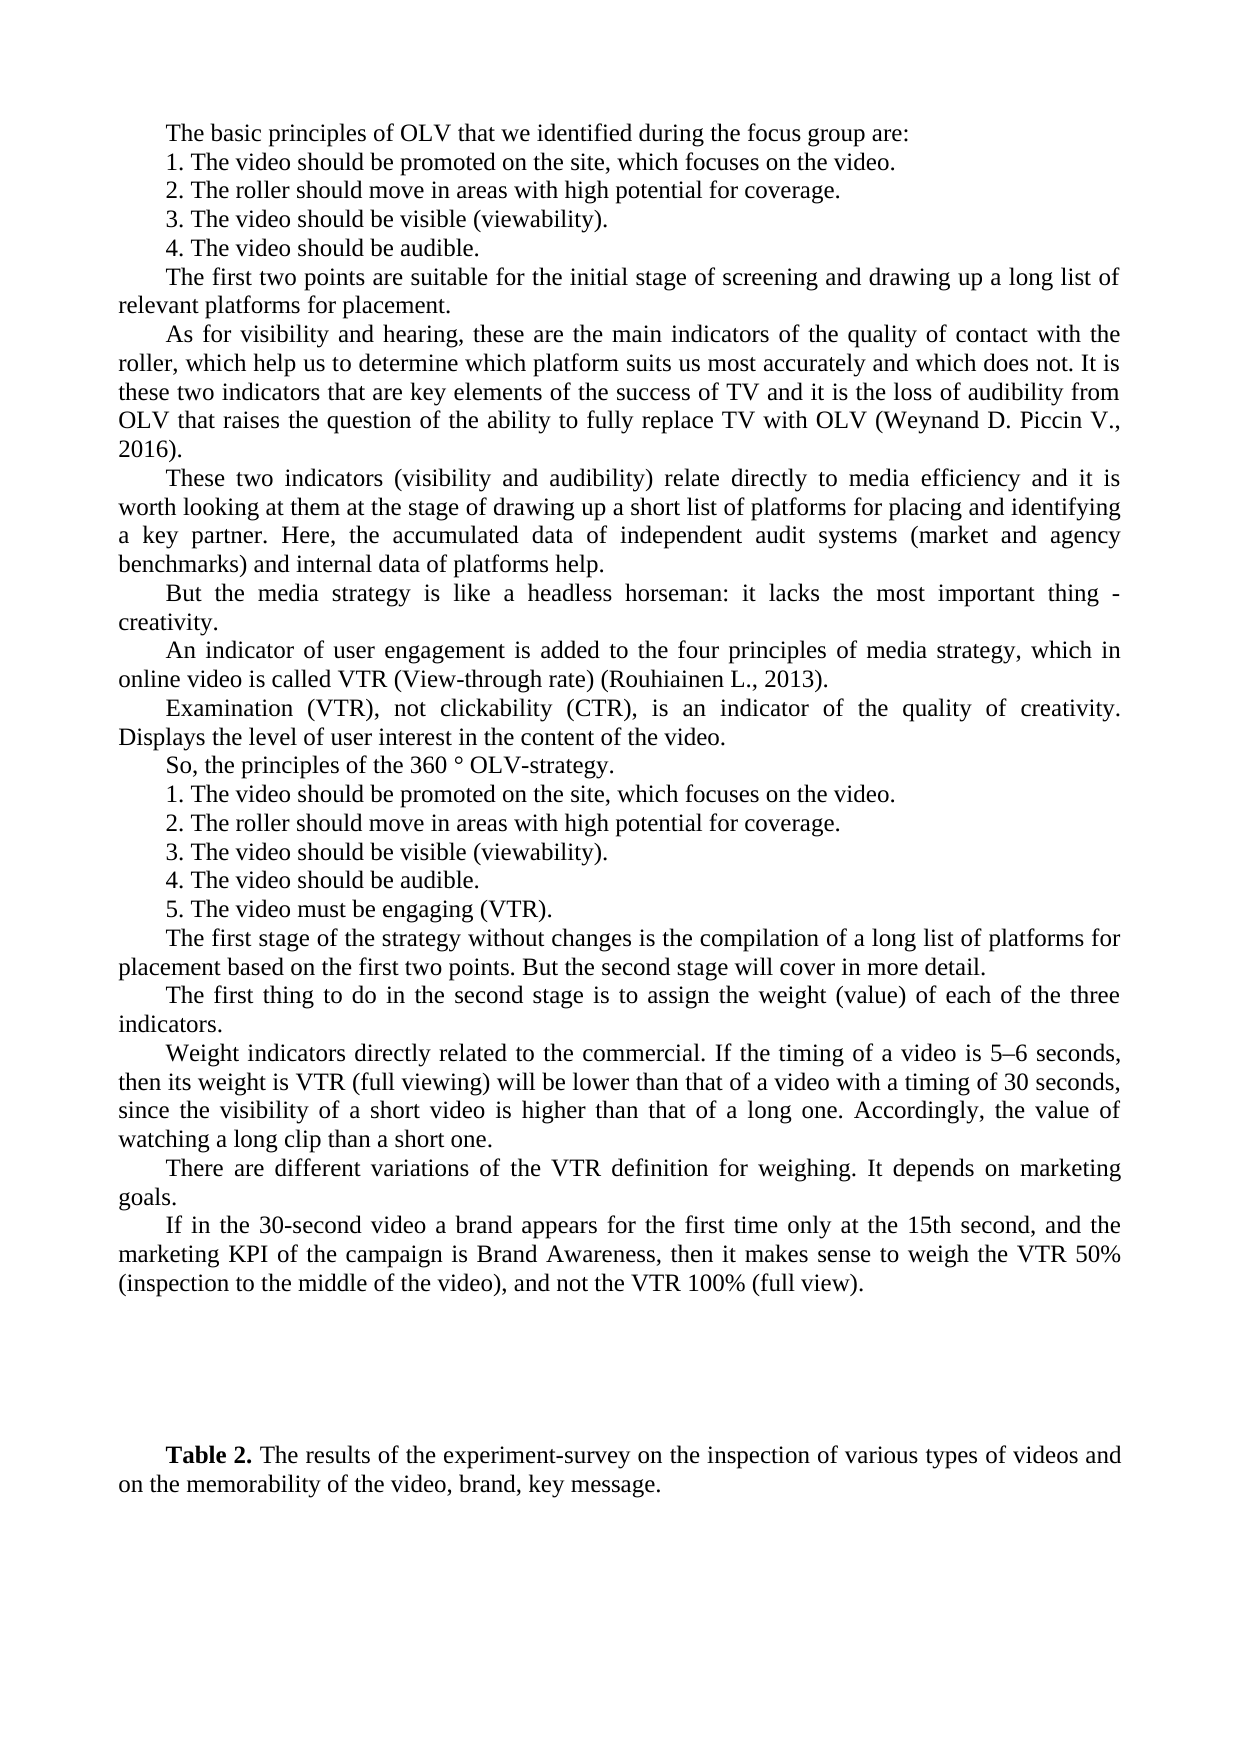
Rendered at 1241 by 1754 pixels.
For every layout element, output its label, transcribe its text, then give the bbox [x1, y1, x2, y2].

text 5. The video must be engaging (VTR). [118, 894, 1122, 923]
text The first thing to do in the second stage is to assign the weight (value) of each of the three indicators. [118, 981, 1122, 1038]
text So, the principles of the 360 ​​° OLV-strategy. [118, 751, 1122, 779]
text But the media strategy is like a headless horseman: it lacks the most important thing - creativity. [118, 578, 1122, 636]
text The first two points are suitable for the initial stage of screening and drawing up a long list of relevant platforms for placement. [118, 262, 1122, 319]
text 1. The video should be promoted on the site, which focuses on the video. [118, 147, 1122, 176]
text The first stage of the strategy without changes is the compilation of a long list of platforms for placement based on the first two points. But the second stage will cover in more detail. [118, 923, 1122, 981]
text If in the 30-second video a brand appears for the first time only at the 15th second, and the marketing KPI of the campaign is Brand Awareness, then it makes sense to weigh the VTR 50% (inspection to the middle of the video), and not the VTR 100% (full view). [118, 1211, 1122, 1297]
text Examination (VTR), not clickability (CTR), is an indicator of the quality of creativity. Displays the level of user interest in the content of the video. [118, 693, 1122, 751]
text The basic principles of OLV that we identified during the focus group are: [118, 118, 1122, 147]
text 4. The video should be audible. [118, 866, 1122, 894]
text 3. The video should be visible (viewability). [118, 204, 1122, 233]
text There are different variations of the VTR definition for weighing. It depends on marketing goals. [118, 1153, 1122, 1211]
text 2. The roller should move in areas with high potential for coverage. [118, 808, 1122, 837]
text These two indicators (visibility and audibility) relate directly to media efficiency and it is worth looking at them at the stage of drawing up a short list of platforms for placing and identifying a key partner. Here, the accumulated data of independent audit systems (market and agency benchmarks) and internal data of platforms help. [118, 463, 1122, 578]
text 3. The video should be visible (viewability). [118, 837, 1122, 866]
text As for visibility and hearing, these are the main indicators of the quality of contact with the roller, which help us to determine which platform suits us most accurately and which does not. It is these two indicators that are key elements of the success of TV and it is the loss of audibility from OLV that raises the question of the ability to fully replace TV with OLV (Weynand D. Piccin V., 2016). [118, 319, 1122, 463]
text 2. The roller should move in areas with high potential for coverage. [118, 176, 1122, 204]
text Table 2. The results of the experiment-survey on the inspection of various types of videos and on the memorability of the video, brand, key message. [118, 1441, 1122, 1498]
text An indicator of user engagement is added to the four principles of media strategy, which in online video is called VTR (View-through rate) (Rouhiainen L., 2013). [118, 636, 1122, 693]
text 1. The video should be promoted on the site, which focuses on the video. [118, 779, 1122, 808]
text 4. The video should be audible. [118, 233, 1122, 262]
text Weight indicators directly related to the commercial. If the timing of a video is 5–6 seconds, then its weight is VTR (full viewing) will be lower than that of a video with a timing of 30 seconds, since the visibility of a short video is higher than that of a long one. Accordingly, the value of watching a long clip than a short one. [118, 1038, 1122, 1153]
